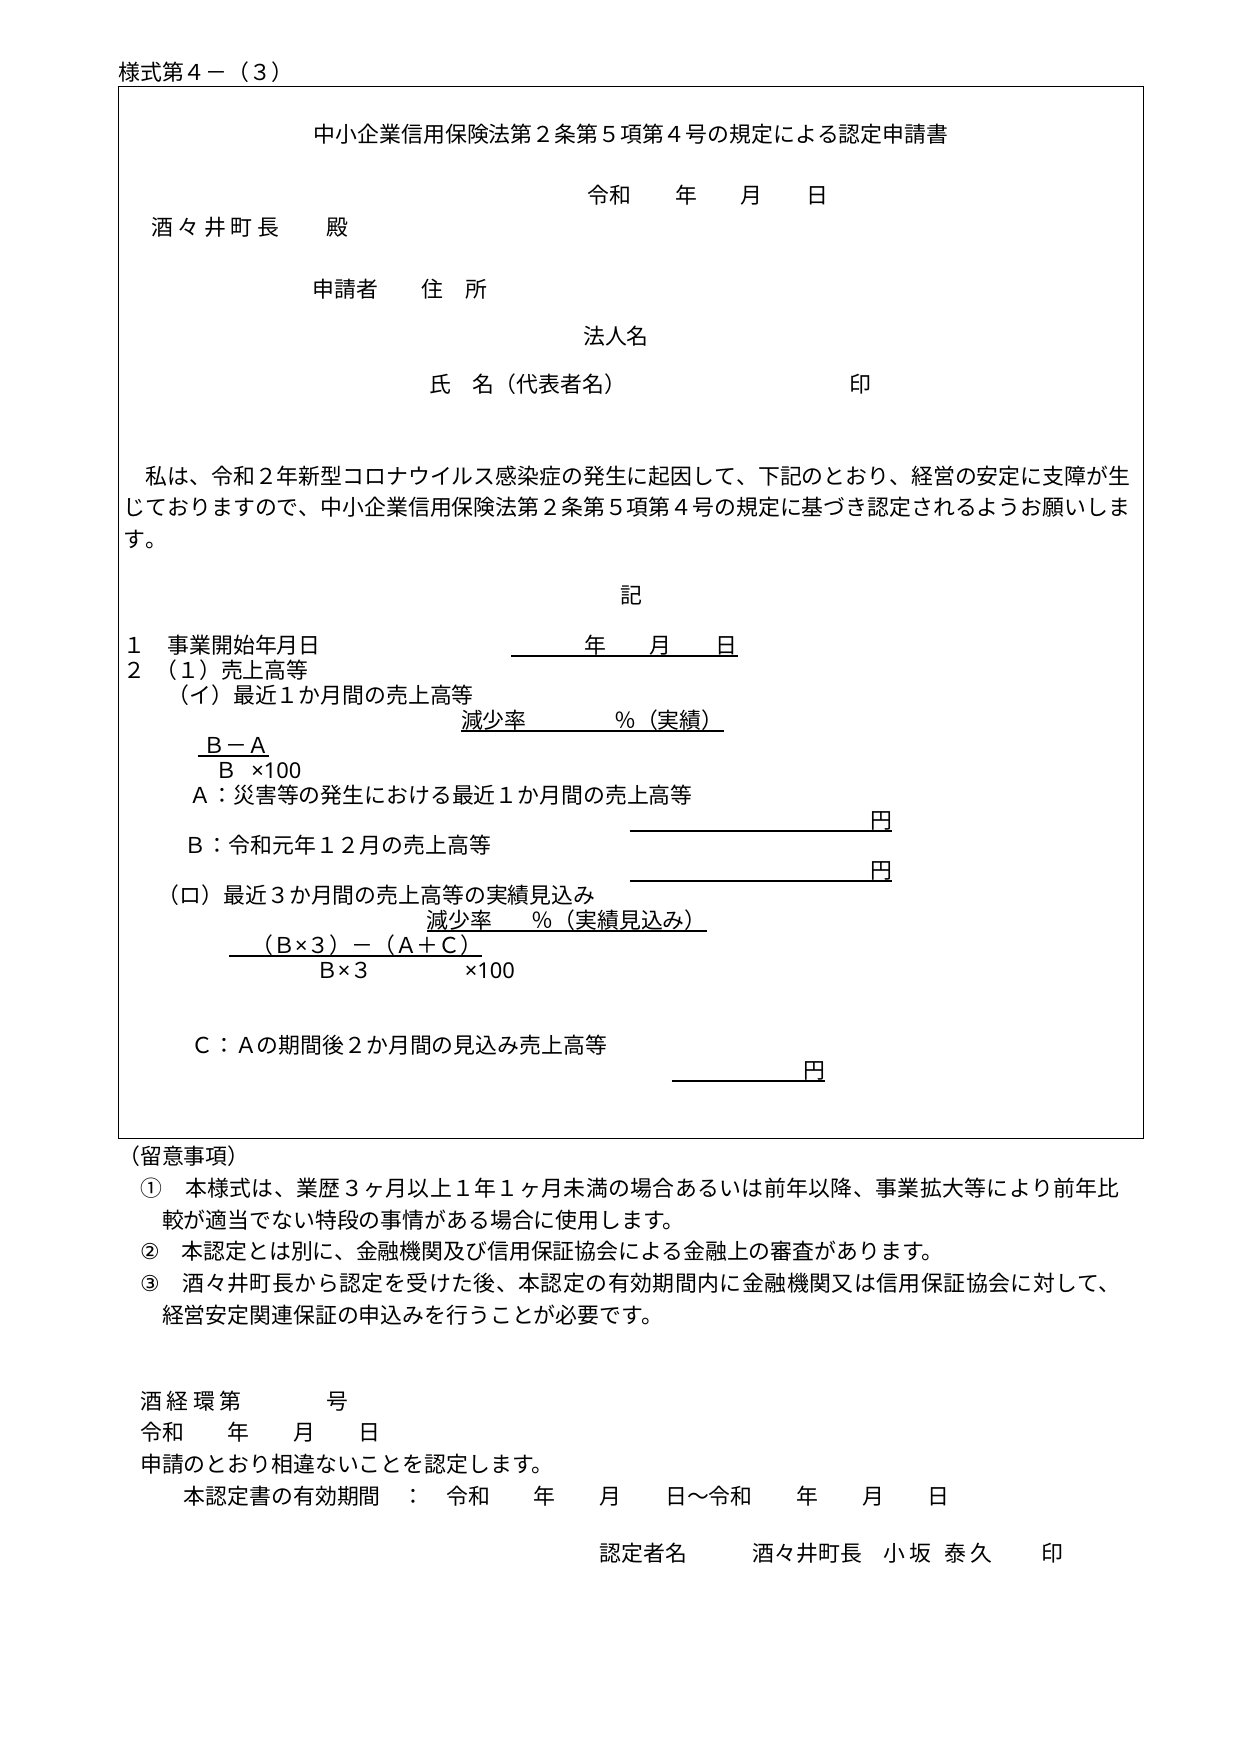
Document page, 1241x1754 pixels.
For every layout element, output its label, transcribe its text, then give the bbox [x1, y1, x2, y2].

text 申請のとおり相違ないことを認定します。 [118, 1447, 1122, 1479]
text ③ 酒々井町長から認定を受けた後、本認定の有効期間内に金融機関又は信用保証協会に対して、 経営安定関連保証の申込みを行うことが必要です。 [140, 1266, 1122, 1329]
list 酒経環第 号 [140, 1384, 1122, 1415]
text 本認定書の有効期間 ： 令和 年 月 日～令和 年 月 日 [118, 1479, 1122, 1510]
text ① 本様式は、業歴３ヶ月以上１年１ヶ月未満の場合あるいは前年以降、事業拡大等により前年比較が適当でない特段の事情がある場合に使用します。 [118, 1171, 1122, 1234]
list ② 本認定とは別に、金融機関及び信用保証協会による金融上の審査があります。 [118, 1234, 1122, 1266]
table_header 中小企業信用保険法第２条第５項第４号の規定による認定申請書 令和 年 月 日 酒々井町長 殿 申請者 住 所 法人名 氏 名（代表者名） 印 私は、令和２年新型コロナウイルス感染症の発生に起因して、下記のとおり、経営の安定に支障が生じておりますので、中小企業信用保険法第２条第５項第４号の規定に基づき認定されるようお願いします。 記 １ 事業開始年月日 年 月 日 ２ （１）売上高等 （イ）最近１か月間の売上高等 減少率 ％（実績） Ｂ－Ａ Ｂ ×100 Ａ：災害等の発生における最近１か月間の売上高等 円 Ｂ：令和元年１２月の売上高等 円 （ロ）最近３か月間の売上高等の実績見込み 減少率 ％（実績見込み） （Ｂ×３）－（Ａ＋Ｃ） Ｂ×３ ×100 Ｃ：Ａの期間後２か月間の見込み売上高等 円 [119, 87, 1143, 1138]
text 様式第４－（３） [118, 59, 1122, 86]
text （留意事項） [118, 1139, 1122, 1171]
text 認定者名 酒々井町長 小坂 泰久 印 [118, 1540, 1122, 1567]
text 令和 年 月 日 [118, 1415, 1122, 1447]
